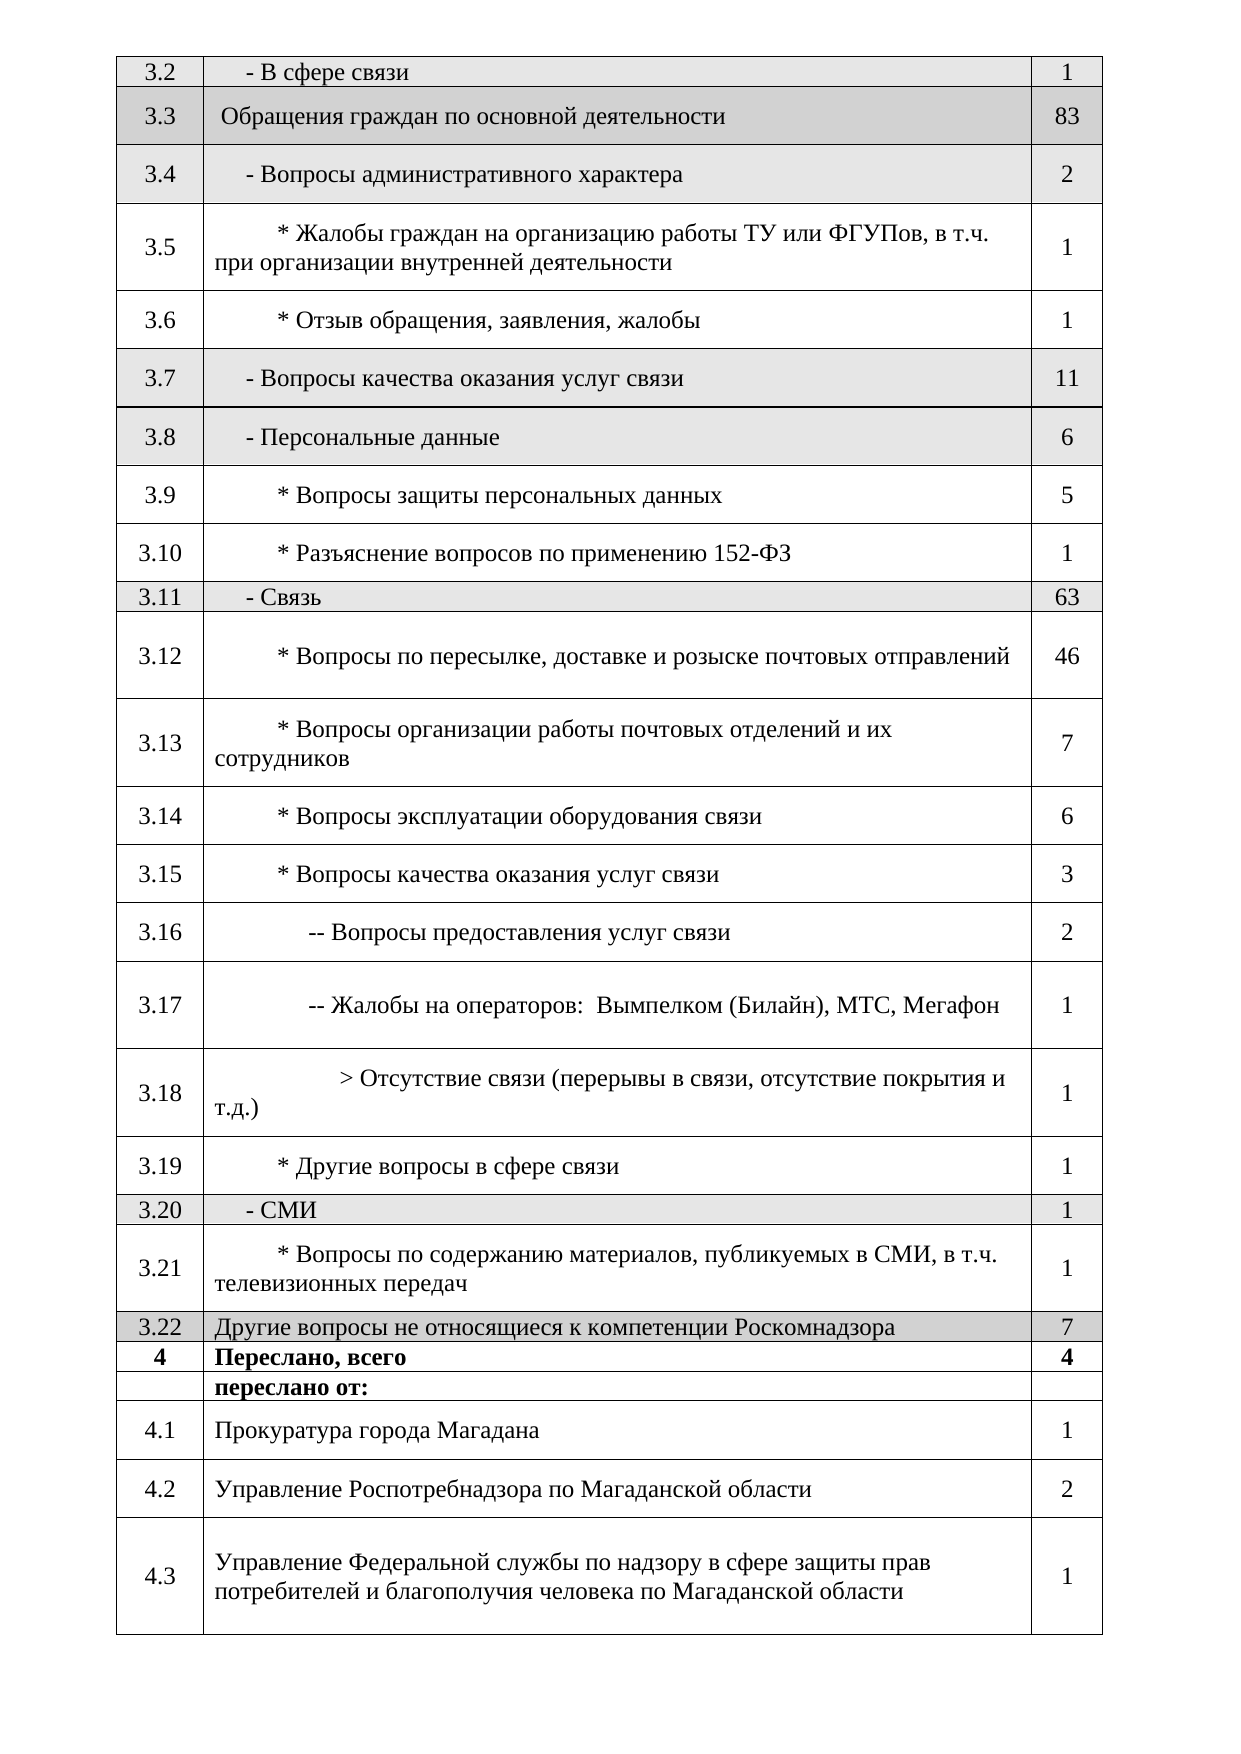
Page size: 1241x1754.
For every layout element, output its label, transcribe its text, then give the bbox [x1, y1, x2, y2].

table_cell 3.14 [117, 787, 203, 844]
table_cell 1 [1032, 962, 1102, 1048]
table_cell [1032, 1372, 1102, 1400]
table_cell 3.11 [117, 582, 203, 611]
table_cell 3.16 [117, 903, 203, 961]
table_cell - Персональные данные [204, 408, 1031, 464]
table_cell Другие вопросы не относящиеся к компетенции Роскомнадзора [204, 1312, 1031, 1341]
table_cell 2 [1032, 903, 1102, 961]
table_cell 1 [1032, 1518, 1102, 1634]
table_cell -- Жалобы на операторов: Вымпелком (Билайн), МТС, Мегафон [204, 962, 1031, 1048]
table_cell 7 [1032, 699, 1102, 786]
table_cell -- Вопросы предоставления услуг связи [204, 903, 1031, 961]
table_cell 1 [1032, 1137, 1102, 1194]
table_cell 3.5 [117, 204, 203, 290]
table_cell 3.21 [117, 1225, 203, 1311]
table_cell 1 [1032, 204, 1102, 290]
table_cell 3.8 [117, 408, 203, 464]
table_cell * Другие вопросы в сфере связи [204, 1137, 1031, 1194]
table_cell 3.7 [117, 349, 203, 406]
table_cell 3.15 [117, 845, 203, 902]
table_cell * Жалобы граждан на организацию работы ТУ или ФГУПов, в т.ч. при организации внутренней деятельности [204, 204, 1031, 290]
table_cell 3.3 [117, 87, 203, 144]
table_cell 63 [1032, 582, 1102, 611]
table_cell 4.3 [117, 1518, 203, 1634]
table_cell [117, 1372, 203, 1400]
table_cell 3.20 [117, 1195, 203, 1223]
table_cell 83 [1032, 87, 1102, 144]
table_cell 4.1 [117, 1401, 203, 1459]
table_cell * Вопросы по содержанию материалов, публикуемых в СМИ, в т.ч. телевизионных передач [204, 1225, 1031, 1311]
table_cell 4 [117, 1342, 203, 1371]
table_cell 11 [1032, 349, 1102, 406]
table_cell 1 [1032, 1401, 1102, 1459]
table_cell 3.13 [117, 699, 203, 786]
table_cell > Отсутствие связи (перерывы в связи, отсутствие покрытия и т.д.) [204, 1049, 1031, 1136]
table_cell 46 [1032, 612, 1102, 698]
table_cell * Вопросы по пересылке, доставке и розыске почтовых отправлений [204, 612, 1031, 698]
table_cell 3.12 [117, 612, 203, 698]
table_cell 6 [1032, 787, 1102, 844]
table_cell 1 [1032, 1049, 1102, 1136]
table_cell Управление Федеральной службы по надзору в сфере защиты прав потребителей и благополучия человека по Магаданской области [204, 1518, 1031, 1634]
table_cell - СМИ [204, 1195, 1031, 1223]
table_cell Обращения граждан по основной деятельности [204, 87, 1031, 144]
table_cell 6 [1032, 408, 1102, 464]
table_cell 3.19 [117, 1137, 203, 1194]
table_cell 4 [1032, 1342, 1102, 1371]
table_cell 3 [1032, 845, 1102, 902]
table_cell 3.18 [117, 1049, 203, 1136]
table_cell - Связь [204, 582, 1031, 611]
table_cell 4.2 [117, 1460, 203, 1517]
table_cell 7 [1032, 1312, 1102, 1341]
table_cell * Вопросы эксплуатации оборудования связи [204, 787, 1031, 844]
table_cell 1 [1032, 524, 1102, 581]
table_cell 3.2 [117, 57, 203, 86]
table_cell переслано от: [204, 1372, 1031, 1400]
table_cell 1 [1032, 1195, 1102, 1223]
table_cell 3.4 [117, 145, 203, 202]
table_cell * Отзыв обращения, заявления, жалобы [204, 291, 1031, 348]
table_cell Управление Роспотребнадзора по Магаданской области [204, 1460, 1031, 1517]
table_cell * Вопросы качества оказания услуг связи [204, 845, 1031, 902]
table_cell - Вопросы качества оказания услуг связи [204, 349, 1031, 406]
table_cell 2 [1032, 1460, 1102, 1517]
table_cell 3.17 [117, 962, 203, 1048]
table_cell * Вопросы защиты персональных данных [204, 466, 1031, 523]
table_cell - Вопросы административного характера [204, 145, 1031, 202]
table_cell Прокуратура города Магадана [204, 1401, 1031, 1459]
table_cell 5 [1032, 466, 1102, 523]
table_cell * Разъяснение вопросов по применению 152-ФЗ [204, 524, 1031, 581]
table_cell Переслано, всего [204, 1342, 1031, 1371]
table_cell * Вопросы организации работы почтовых отделений и их сотрудников [204, 699, 1031, 786]
table_cell 1 [1032, 1225, 1102, 1311]
table_cell 3.9 [117, 466, 203, 523]
table_cell 3.10 [117, 524, 203, 581]
table_cell - В сфере связи [204, 57, 1031, 86]
table_cell 1 [1032, 57, 1102, 86]
table_cell 3.6 [117, 291, 203, 348]
table_cell 2 [1032, 145, 1102, 202]
table_cell 1 [1032, 291, 1102, 348]
table_cell 3.22 [117, 1312, 203, 1341]
